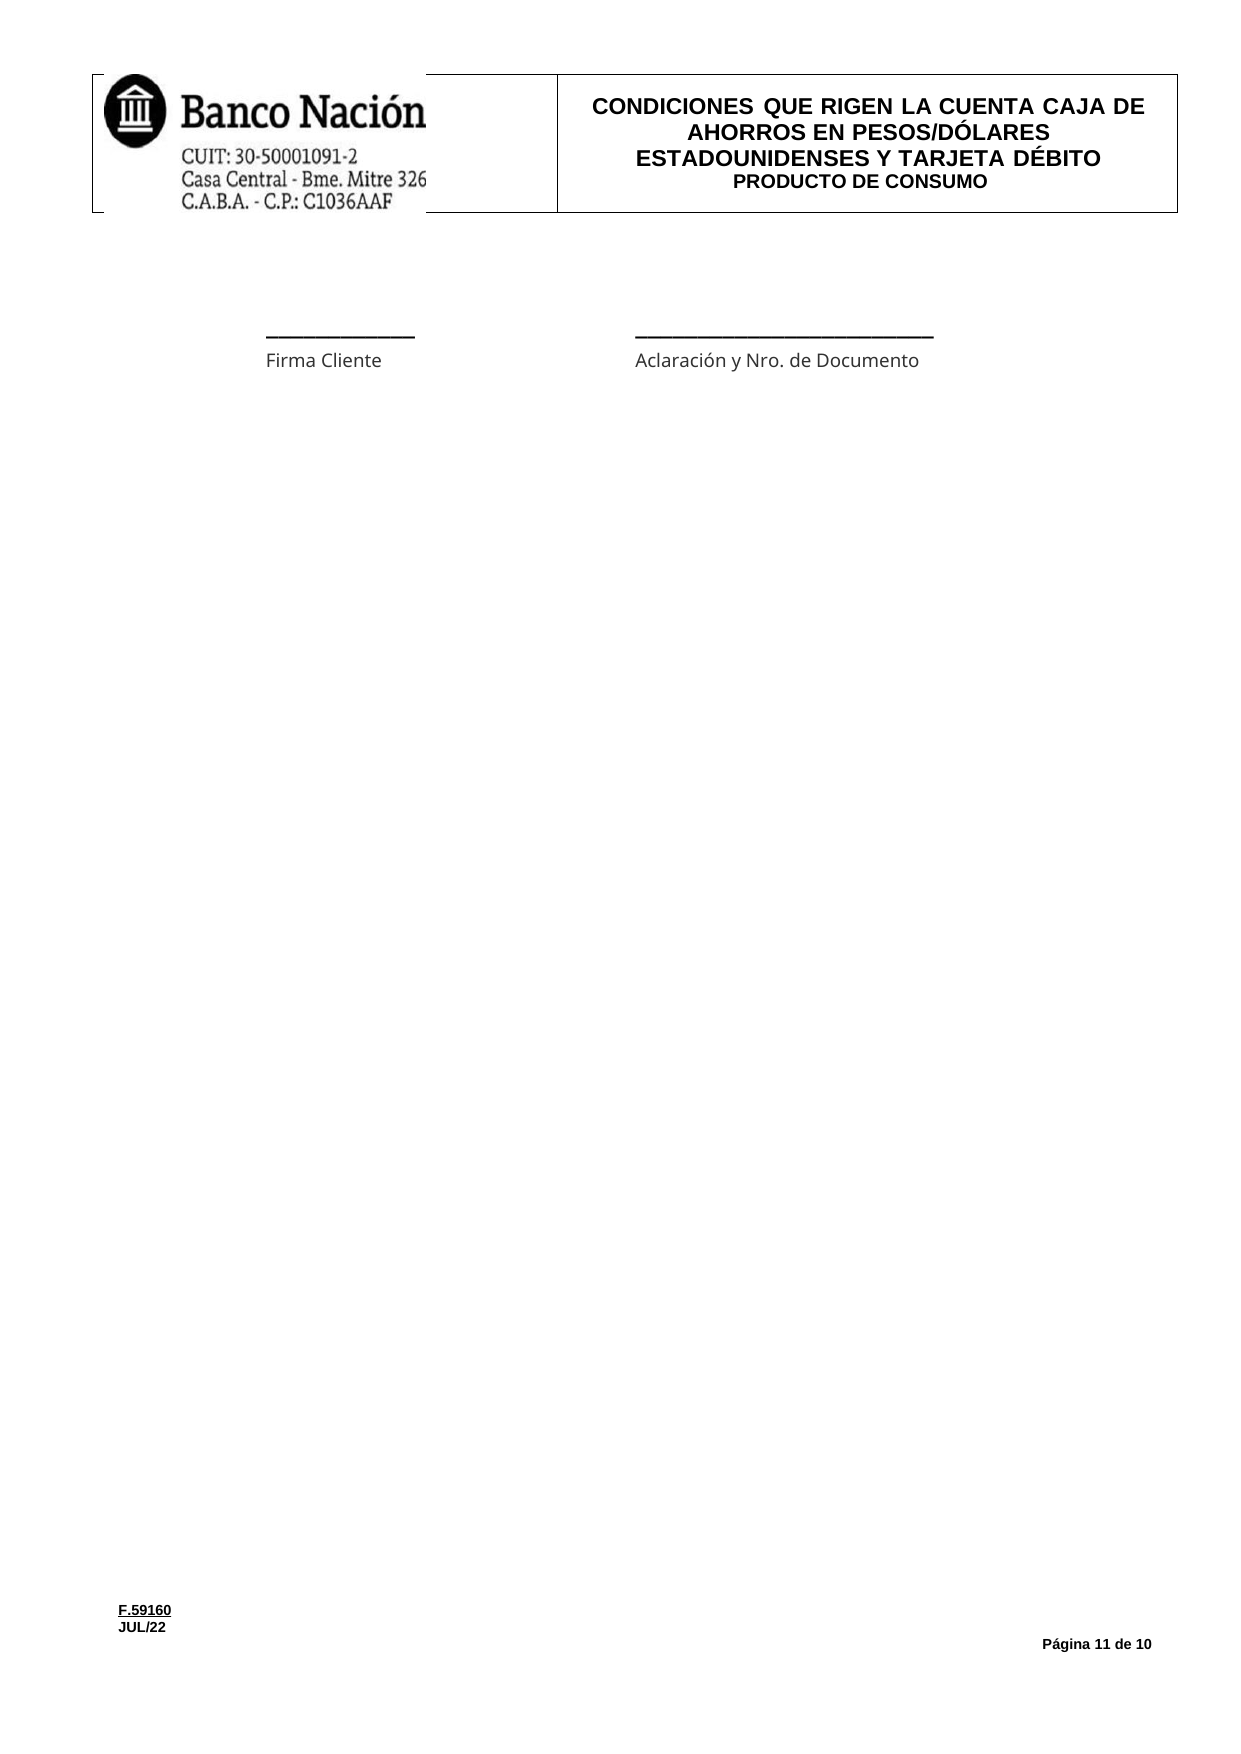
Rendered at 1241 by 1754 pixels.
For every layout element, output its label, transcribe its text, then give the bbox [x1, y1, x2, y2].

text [192, 347, 1152, 373]
text ____________ ________________________ [118, 311, 1152, 341]
